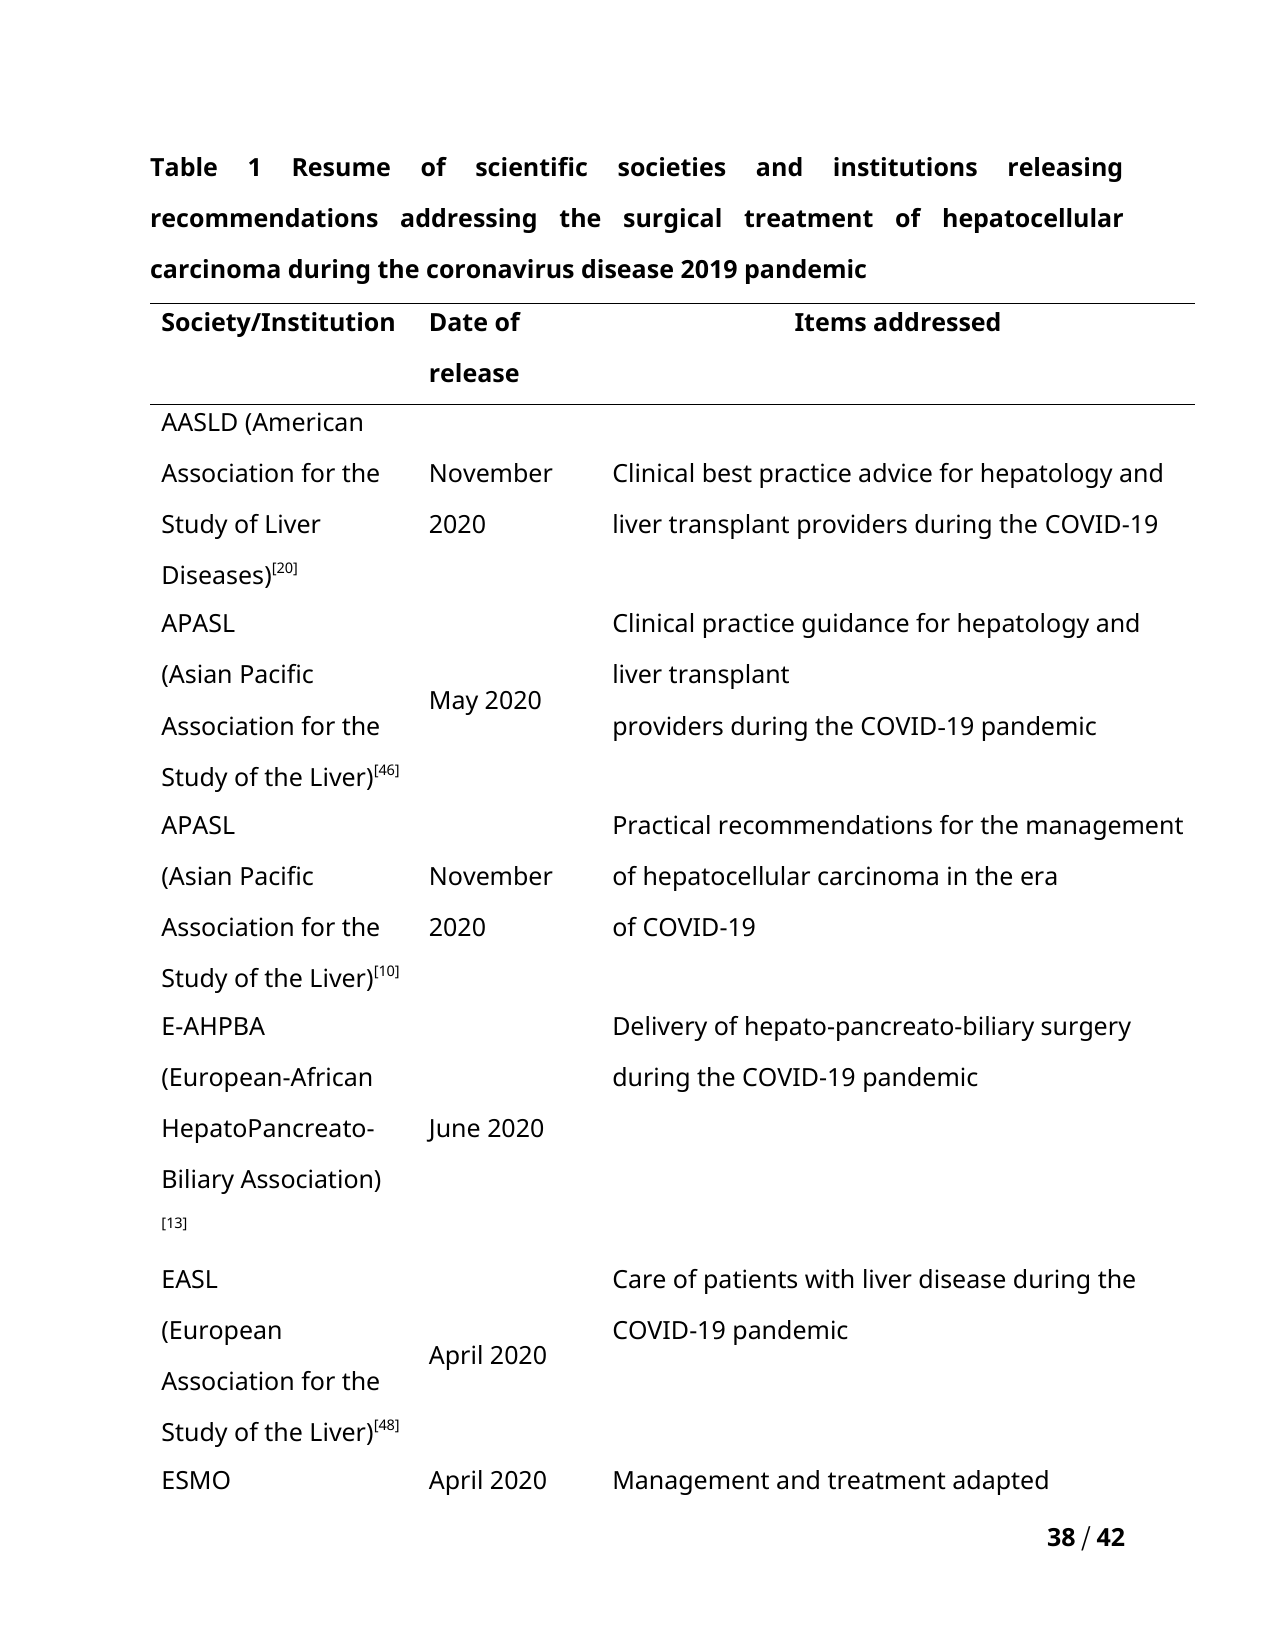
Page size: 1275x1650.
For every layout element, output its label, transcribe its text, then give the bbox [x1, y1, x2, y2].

table_header Date of release [418, 304, 601, 403]
table_header Items addressed [601, 304, 1195, 403]
table_cell Care of patients with liver disease during the COVID-19 pandemic [601, 1261, 1195, 1463]
table_cell April 2020 [418, 1463, 601, 1497]
table_cell E-AHPBA (European-African HepatoPancreato-Biliary Association)[13] [150, 1009, 417, 1261]
table_header Society/Institution [150, 304, 417, 403]
table_cell Clinical practice guidance for hepatology and liver transplant providers during the COVID‑19 pandemic [601, 606, 1195, 807]
table_cell June 2020 [418, 1009, 601, 1261]
table_cell EASL (European Association for the Study of the Liver)[48] [150, 1261, 417, 1463]
table_cell Clinical best practice advice for hepatology and liver transplant providers during the Covid-19 [601, 405, 1195, 606]
table_cell Delivery of hepato-pancreato-biliary surgery during the COVID-19 pandemic [601, 1009, 1195, 1261]
text Table 1 Resume of scientific societies and institutions releasing recommendations addressing the surgical treatment of hepatocellular carcinoma during the coronavirus disease 2019 pandemic [150, 150, 1125, 286]
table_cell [150, 1463, 417, 1497]
table_cell Practical recommendations for the management of hepatocellular carcinoma in the era of COVID-19 [601, 808, 1195, 1009]
table_cell May 2020 [418, 606, 601, 807]
table_cell November 2020 [418, 808, 601, 1009]
table_cell APASL (Asian Pacific Association for the Study of the Liver)[10] [150, 808, 417, 1009]
table_cell April 2020 [418, 1261, 601, 1463]
table_cell APASL (Asian Pacific Association for the Study of the Liver)[46] [150, 606, 417, 807]
table_cell November 2020 [418, 405, 601, 606]
table_cell AASLD (American Association for the Study of Liver Diseases)[20] [150, 405, 417, 606]
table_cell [601, 1463, 1195, 1497]
